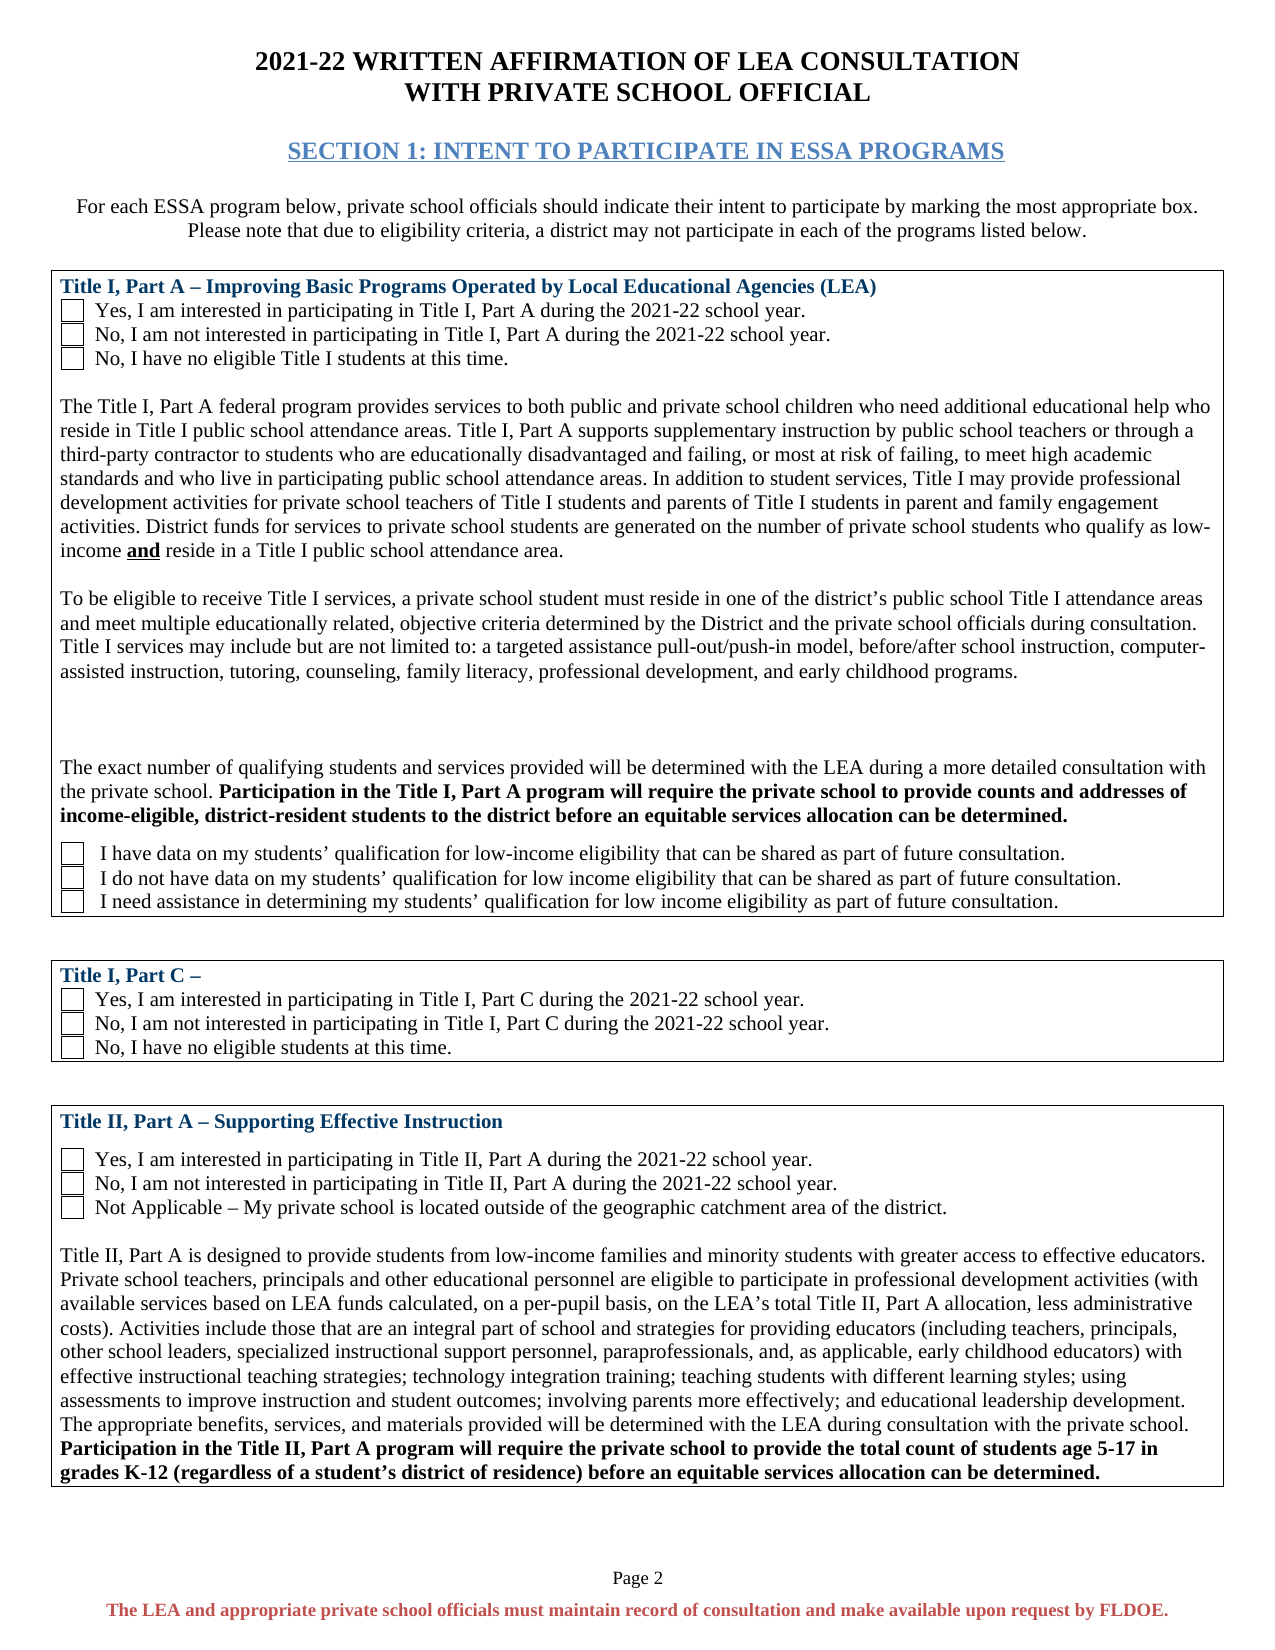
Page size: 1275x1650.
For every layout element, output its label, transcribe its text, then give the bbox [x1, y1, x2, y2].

text Title II, Part A – Supporting Effective Instruction [52, 1106, 1223, 1133]
text Title II, Part A is designed to provide students from low-income families and minority students with greater access to effective educators. Private school teachers, principals and other educational personnel are eligible to participate in professional development activities (with available services based on LEA funds calculated, on a per-pupil basis, on the LEA’s total Title II, Part A allocation, less administrative costs). Activities include those that are an integral part of school and strategies for providing educators (including teachers, principals, other school leaders, specialized instructional support personnel, paraprofessionals, and, as applicable, early childhood educators) with effective instructional teaching strategies; technology integration training; teaching students with different learning styles; using assessments to improve instruction and student outcomes; involving parents more effectively; and educational leadership development. The appropriate benefits, services, and materials provided will be determined with the LEA during consultation with the private school. Participation in the Title II, Part A program will require the private school to provide the total count of students age 5-17 in grades K-12 (regardless of a student’s district of residence) before an equitable services allocation can be determined. [52, 1240, 1223, 1486]
text The exact number of qualifying students and services provided will be determined with the LEA during a more detailed consultation with the private school. Participation in the Title I, Part A program will require the private school to provide counts and addresses of income-eligible, district-resident students to the district before an equitable services allocation can be determined. [60, 755, 1215, 827]
text I need assistance in determining my students’ qualification for low income eligibility as part of future consultation. [52, 886, 1223, 916]
text Yes, I am interested in participating in Title I, Part A during the 2021-22 school year. [60, 298, 1215, 322]
text No, I have no eligible students at this time. [52, 1032, 1223, 1061]
text No, I am not interested in participating in Title II, Part A during the 2021-22 school year. [60, 1171, 1215, 1195]
text For each ESSA program below, private school officials should indicate their intent to participate by marking the most appropriate box. Please note that due to eligibility criteria, a district may not participate in each of the programs listed below. [60, 193, 1215, 242]
text I do not have data on my students’ qualification for low income eligibility that can be shared as part of future consultation. [60, 865, 1215, 886]
text Title I, Part C – [52, 961, 1223, 987]
text SECTION 1: INTENT TO PARTICIPATE IN ESSA PROGRAMS [60, 136, 1232, 165]
text Not Applicable – My private school is located outside of the geographic catchment area of the district. [60, 1195, 1215, 1219]
text I have data on my students’ qualification for low-income eligibility that can be shared as part of future consultation. [60, 841, 1215, 865]
text To be eligible to receive Title I services, a private school student must reside in one of the district’s public school Title I attendance areas and meet multiple educationally related, objective criteria determined by the District and the private school officials during consultation. Title I services may include but are not limited to: a targeted assistance pull-out/push-in model, before/after school instruction, computer-assisted instruction, tutoring, counseling, family literacy, professional development, and early childhood programs. [60, 586, 1215, 683]
text No, I am not interested in participating in Title I, Part C during the 2021-22 school year. [60, 1011, 1215, 1032]
text Yes, I am interested in participating in Title I, Part C during the 2021-22 school year. [60, 987, 1215, 1011]
text The Title I, Part A federal program provides services to both public and private school children who need additional educational help who reside in Title I public school attendance areas. Title I, Part A supports supplementary instruction by public school teachers or through a third-party contractor to students who are educationally disadvantaged and failing, or most at risk of failing, to meet high academic standards and who live in participating public school attendance areas. In addition to student services, Title I may provide professional development activities for private school teachers of Title I students and parents of Title I students in parent and family engagement activities. District funds for services to private school students are generated on the number of private school students who qualify as low-income and reside in a Title I public school attendance area. [60, 394, 1215, 562]
text Title I, Part A – Improving Basic Programs Operated by Local Educational Agencies (LEA) [52, 271, 1223, 298]
text No, I am not interested in participating in Title I, Part A during the 2021-22 school year. [60, 322, 1215, 346]
text Yes, I am interested in participating in Title II, Part A during the 2021-22 school year. [60, 1147, 1215, 1171]
text No, I have no eligible Title I students at this time. [60, 346, 1215, 370]
